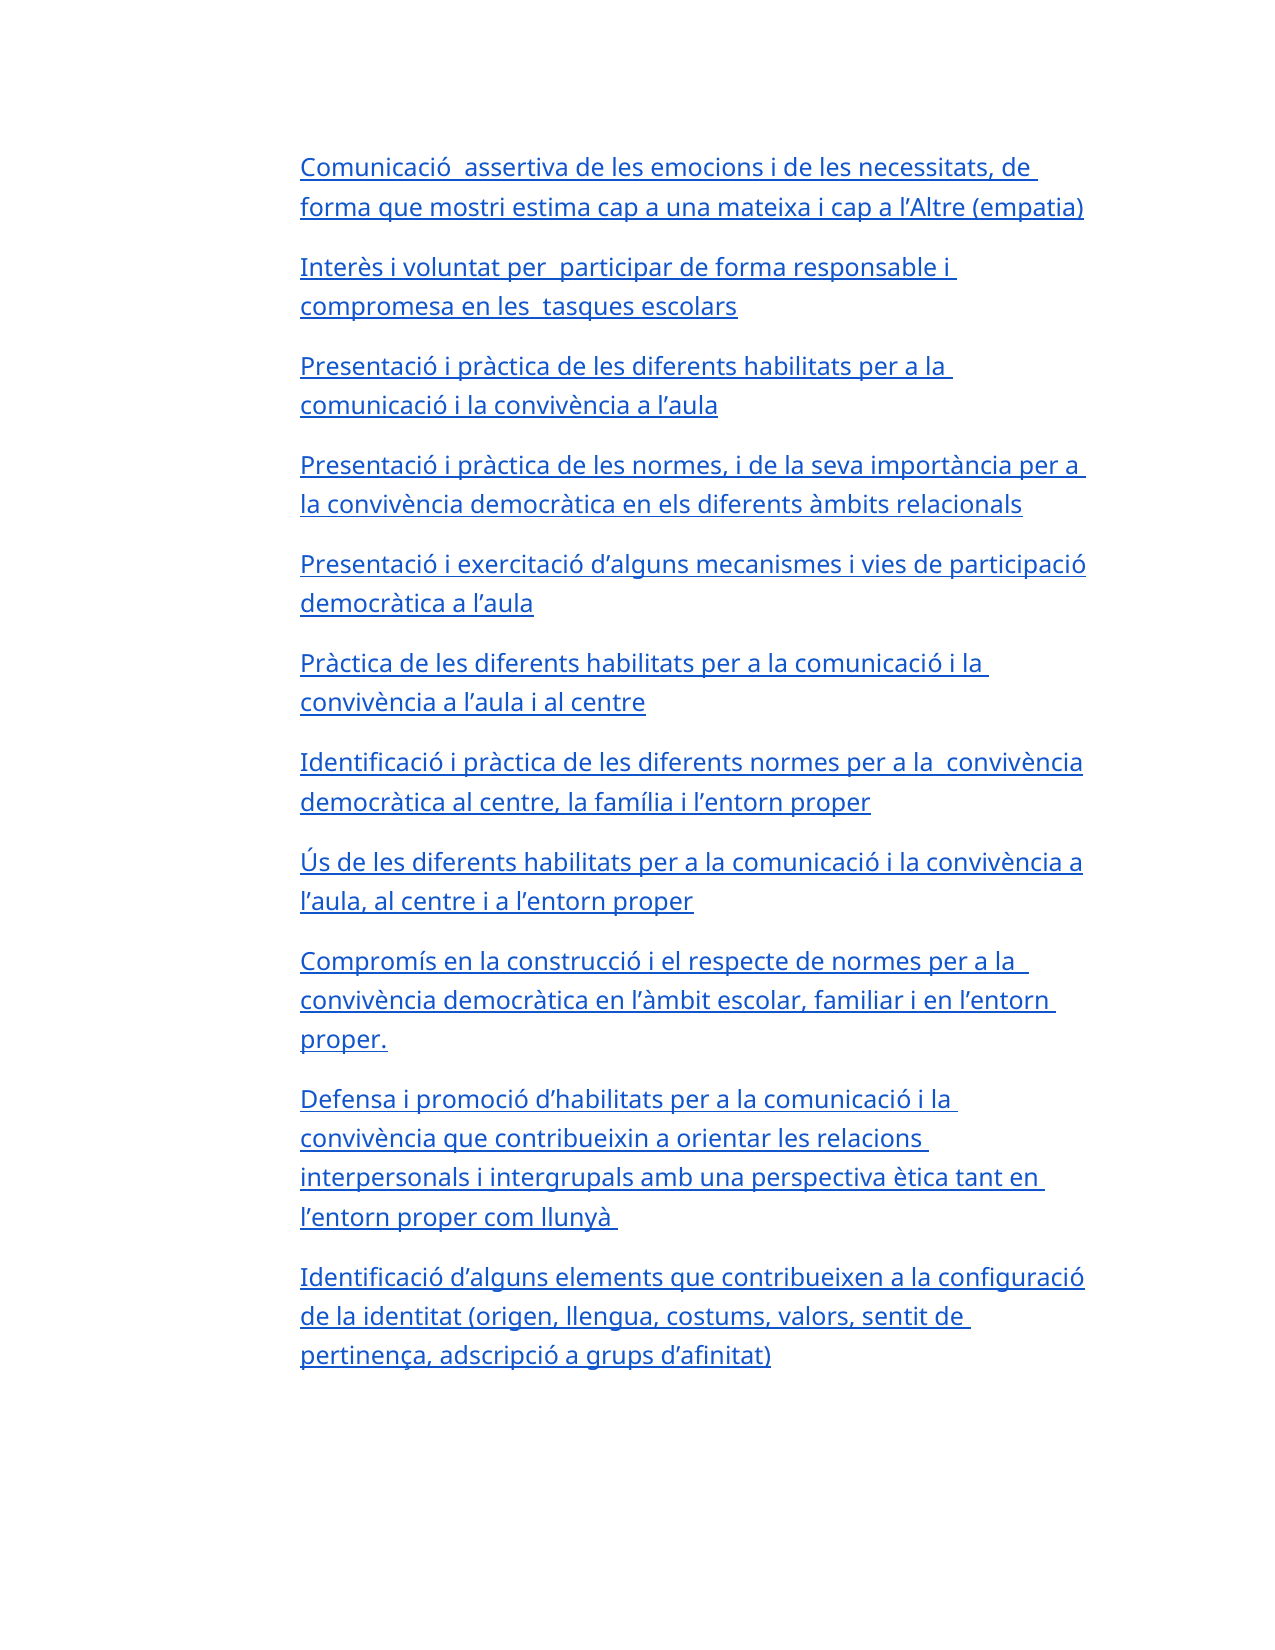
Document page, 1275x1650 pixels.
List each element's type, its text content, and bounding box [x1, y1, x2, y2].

text Defensa i promoció d’habilitats per a la comunicació i la convivència que contribueixin a orientar les relacions interpersonals i intergrupals amb una perspectiva ètica tant en l’entorn proper com llunyà [300, 1082, 1087, 1233]
text Presentació i pràctica de les normes, i de la seva importància per a la convivència democràtica en els diferents àmbits relacionals [300, 447, 1087, 521]
text Identificació i pràctica de les diferents normes per a la convivència democràtica al centre, la família i l’entorn proper [300, 745, 1087, 818]
text Presentació i pràctica de les diferents habilitats per a la comunicació i la convivència a l’aula [300, 348, 1087, 422]
text Pràctica de les diferents habilitats per a la comunicació i la convivència a l’aula i al centre [300, 646, 1087, 719]
text Interès i voluntat per participar de forma responsable i compromesa en les tasques escolars [300, 249, 1087, 322]
text Compromís en la construcció i el respecte de normes per a la convivència democràtica en l’àmbit escolar, familiar i en l’entorn proper. [300, 943, 1087, 1056]
text Presentació i exercitació d’alguns mecanismes i vies de participació democràtica a l’aula [300, 547, 1087, 620]
text Identificació d’alguns elements que contribueixen a la configuració de la identitat (origen, llengua, costums, valors, sentit de pertinença, adscripció a grups d’afinitat) [300, 1259, 1087, 1372]
text Ús de les diferents habilitats per a la comunicació i la convivència a l’aula, al centre i a l’entorn proper [300, 844, 1087, 917]
text Comunicació assertiva de les emocions i de les necessitats, de forma que mostri estima cap a una mateixa i cap a l’Altre (empatia) [300, 150, 1087, 223]
